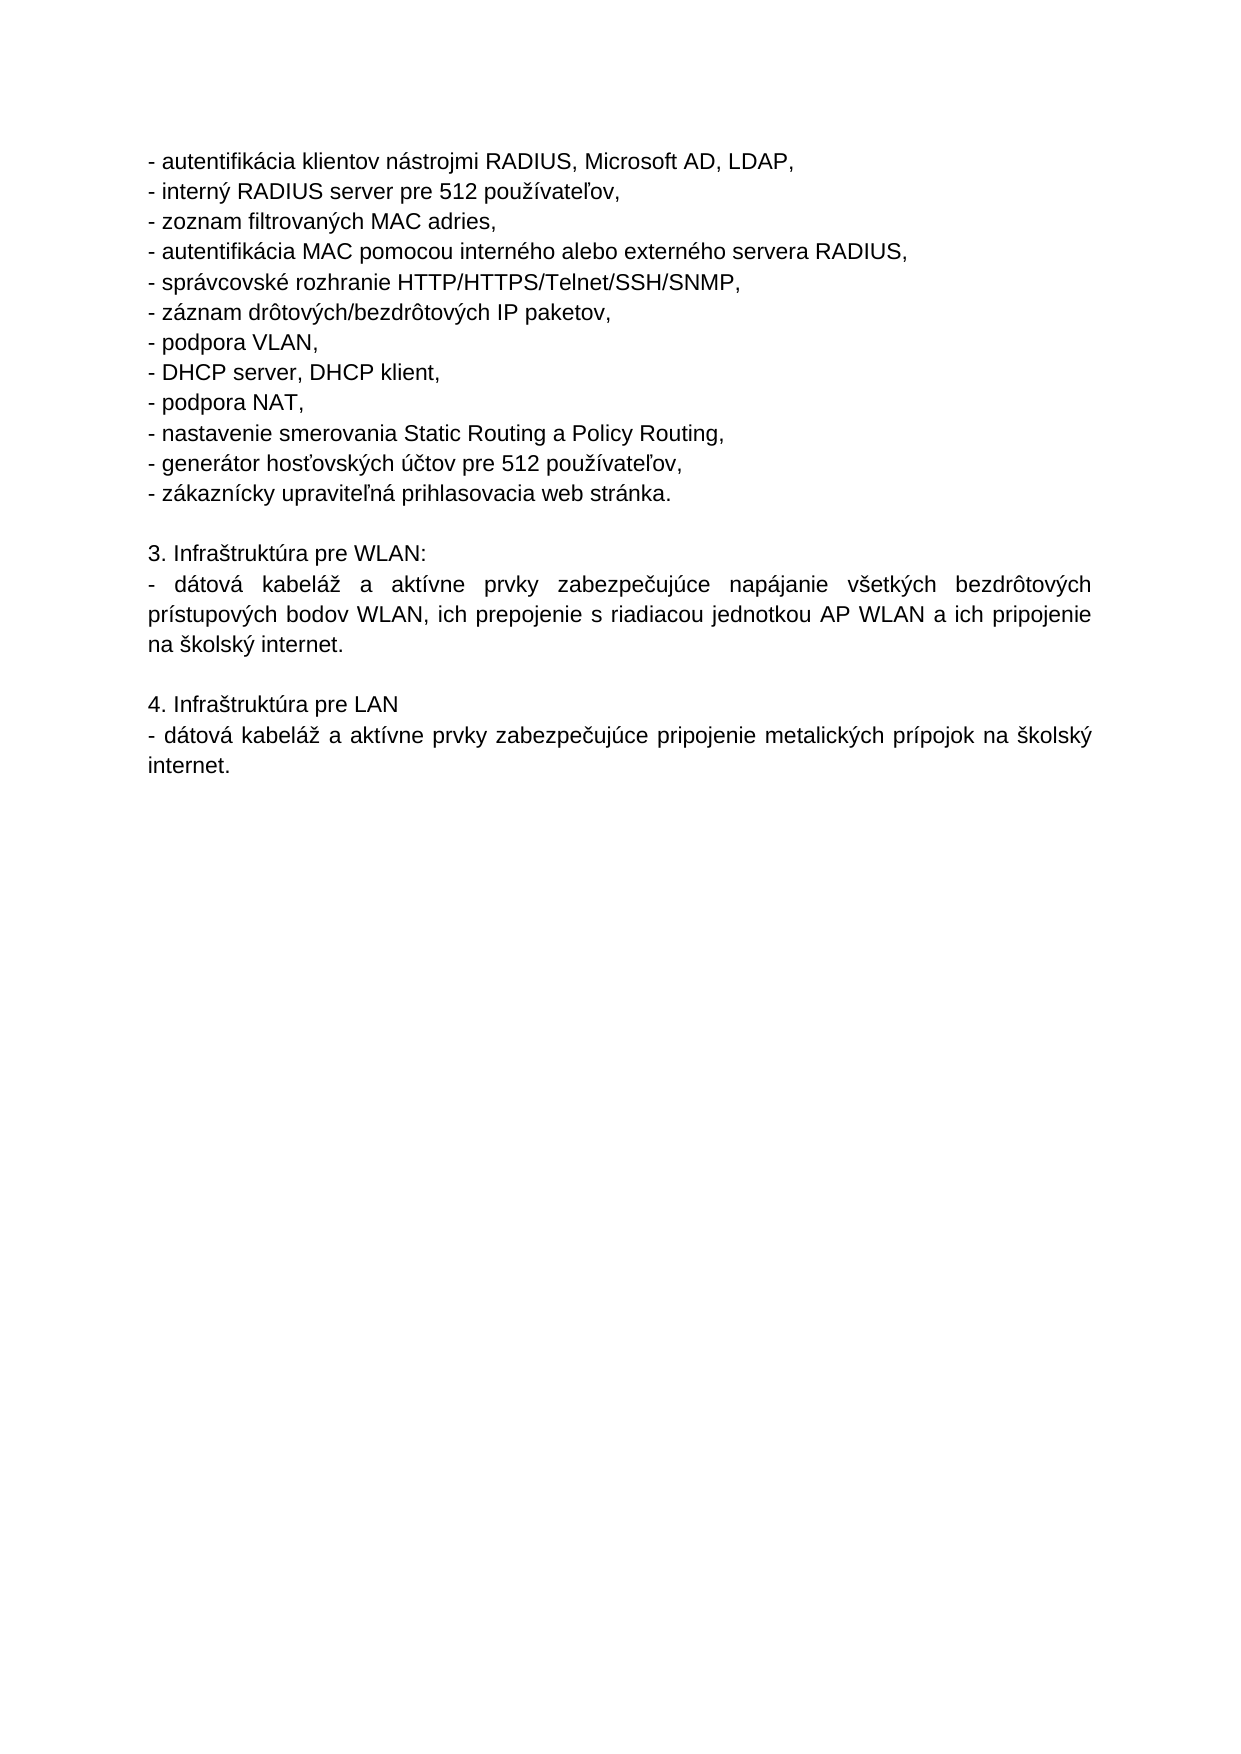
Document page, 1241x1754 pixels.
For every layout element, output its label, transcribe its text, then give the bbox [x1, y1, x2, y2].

text - nastavenie smerovania Static Routing a Policy Routing, [148, 419, 1093, 446]
text - autentifikácia MAC pomocou interného alebo externého servera RADIUS, [148, 238, 1093, 264]
text - dátová kabeláž a aktívne prvky zabezpečujúce napájanie všetkých bezdrôtových prístupových bodov WLAN, ich prepojenie s riadiacou jednotkou AP WLAN a ich pripojenie na školský internet. [148, 571, 1093, 657]
text - interný RADIUS server pre 512 používateľov, [148, 178, 1093, 204]
text - podpora NAT, [148, 389, 1093, 416]
text - zoznam filtrovaných MAC adries, [148, 208, 1093, 234]
text - podpora VLAN, [148, 329, 1093, 355]
text - generátor hosťovských účtov pre 512 používateľov, [148, 450, 1093, 476]
text - záznam drôtových/bezdrôtových IP paketov, [148, 299, 1093, 325]
text - autentifikácia klientov nástrojmi RADIUS, Microsoft AD, LDAP, [148, 148, 1093, 174]
text 4. Infraštruktúra pre LAN [148, 691, 1093, 718]
text - správcovské rozhranie HTTP/HTTPS/Telnet/SSH/SNMP, [148, 268, 1093, 295]
text - DHCP server, DHCP klient, [148, 359, 1093, 385]
text 3. Infraštruktúra pre WLAN: [148, 540, 1093, 567]
text - dátová kabeláž a aktívne prvky zabezpečujúce pripojenie metalických prípojok na školský internet. [148, 722, 1093, 778]
text - zákaznícky upraviteľná prihlasovacia web stránka. [148, 480, 1093, 506]
